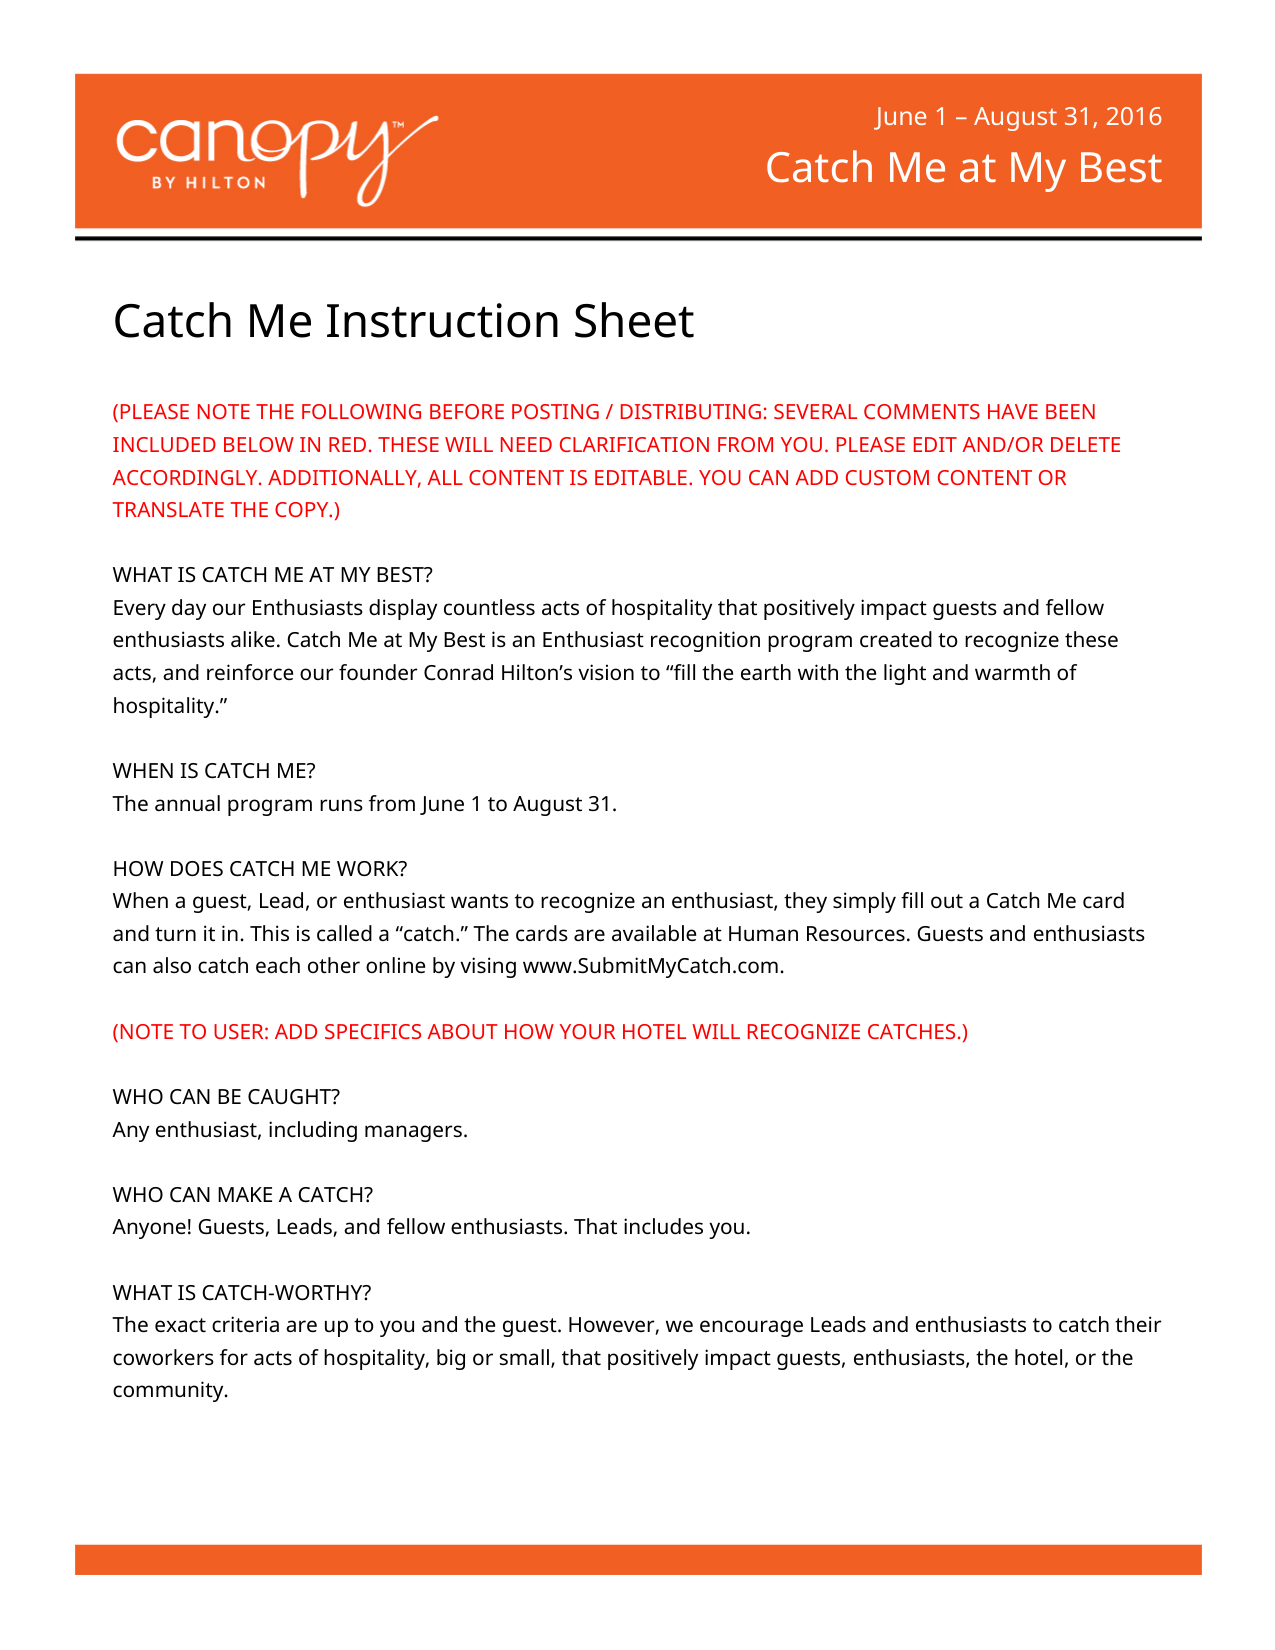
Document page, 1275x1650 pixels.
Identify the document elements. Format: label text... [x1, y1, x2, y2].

text WHO CAN BE CAUGHT? Any enthusiast, including managers. [112, 1082, 1162, 1143]
text Every day our Enthusiasts display countless acts of hospitality that positively impact guests and fellow enthusiasts alike. Catch Me at My Best is an Enthusiast recognition program created to recognize these acts, and reinforce our founder Conrad Hilton’s vision to “fill the earth with the light and warmth of hospitality.” [112, 593, 1162, 719]
text HOW DOES CATCH ME WORK? When a guest, Lead, or enthusiast wants to recognize an enthusiast, they simply fill out a Catch Me card and turn it in. This is called a “catch.” The cards are available at Human Resources. Guests and enthusiasts can also catch each other online by vising www.SubmitMyCatch.com. [112, 854, 1162, 980]
text WHEN IS CATCH ME? The annual program runs from June 1 to August 31. [112, 756, 1162, 817]
text June 1 – August 31, 2016 [112, 99, 1162, 133]
picture [0, 0, 1275, 1650]
text WHAT IS CATCH-WORTHY? The exact criteria are up to you and the guest. However, we encourage Leads and enthusiasts to catch their coworkers for acts of hospitality, big or small, that positively impact guests, enthusiasts, the hotel, or the community. [112, 1278, 1162, 1404]
text WHO CAN MAKE A CATCH? Anyone! Guests, Leads, and fellow enthusiasts. That includes you. [112, 1180, 1162, 1241]
text (PLEASE NOTE THE FOLLOWING BEFORE POSTING / DISTRIBUTING: SEVERAL COMMENTS HAVE BEEN INCLUDED BELOW IN RED. THESE WILL NEED CLARIFICATION FROM YOU. PLEASE EDIT AND/OR DELETE ACCORDINGLY. ADDITIONALLY, ALL CONTENT IS EDITABLE. YOU CAN ADD CUSTOM CONTENT OR TRANSLATE THE COPY.) [112, 397, 1162, 524]
text Catch Me Instruction Sheet [112, 297, 1162, 347]
text Catch Me at My Best [112, 138, 1162, 195]
text WHAT IS CATCH ME AT MY BEST? [112, 560, 1162, 589]
text (NOTE TO USER: ADD SPECIFICS ABOUT HOW YOUR HOTEL WILL RECOGNIZE CATCHES.) [112, 1017, 1162, 1045]
